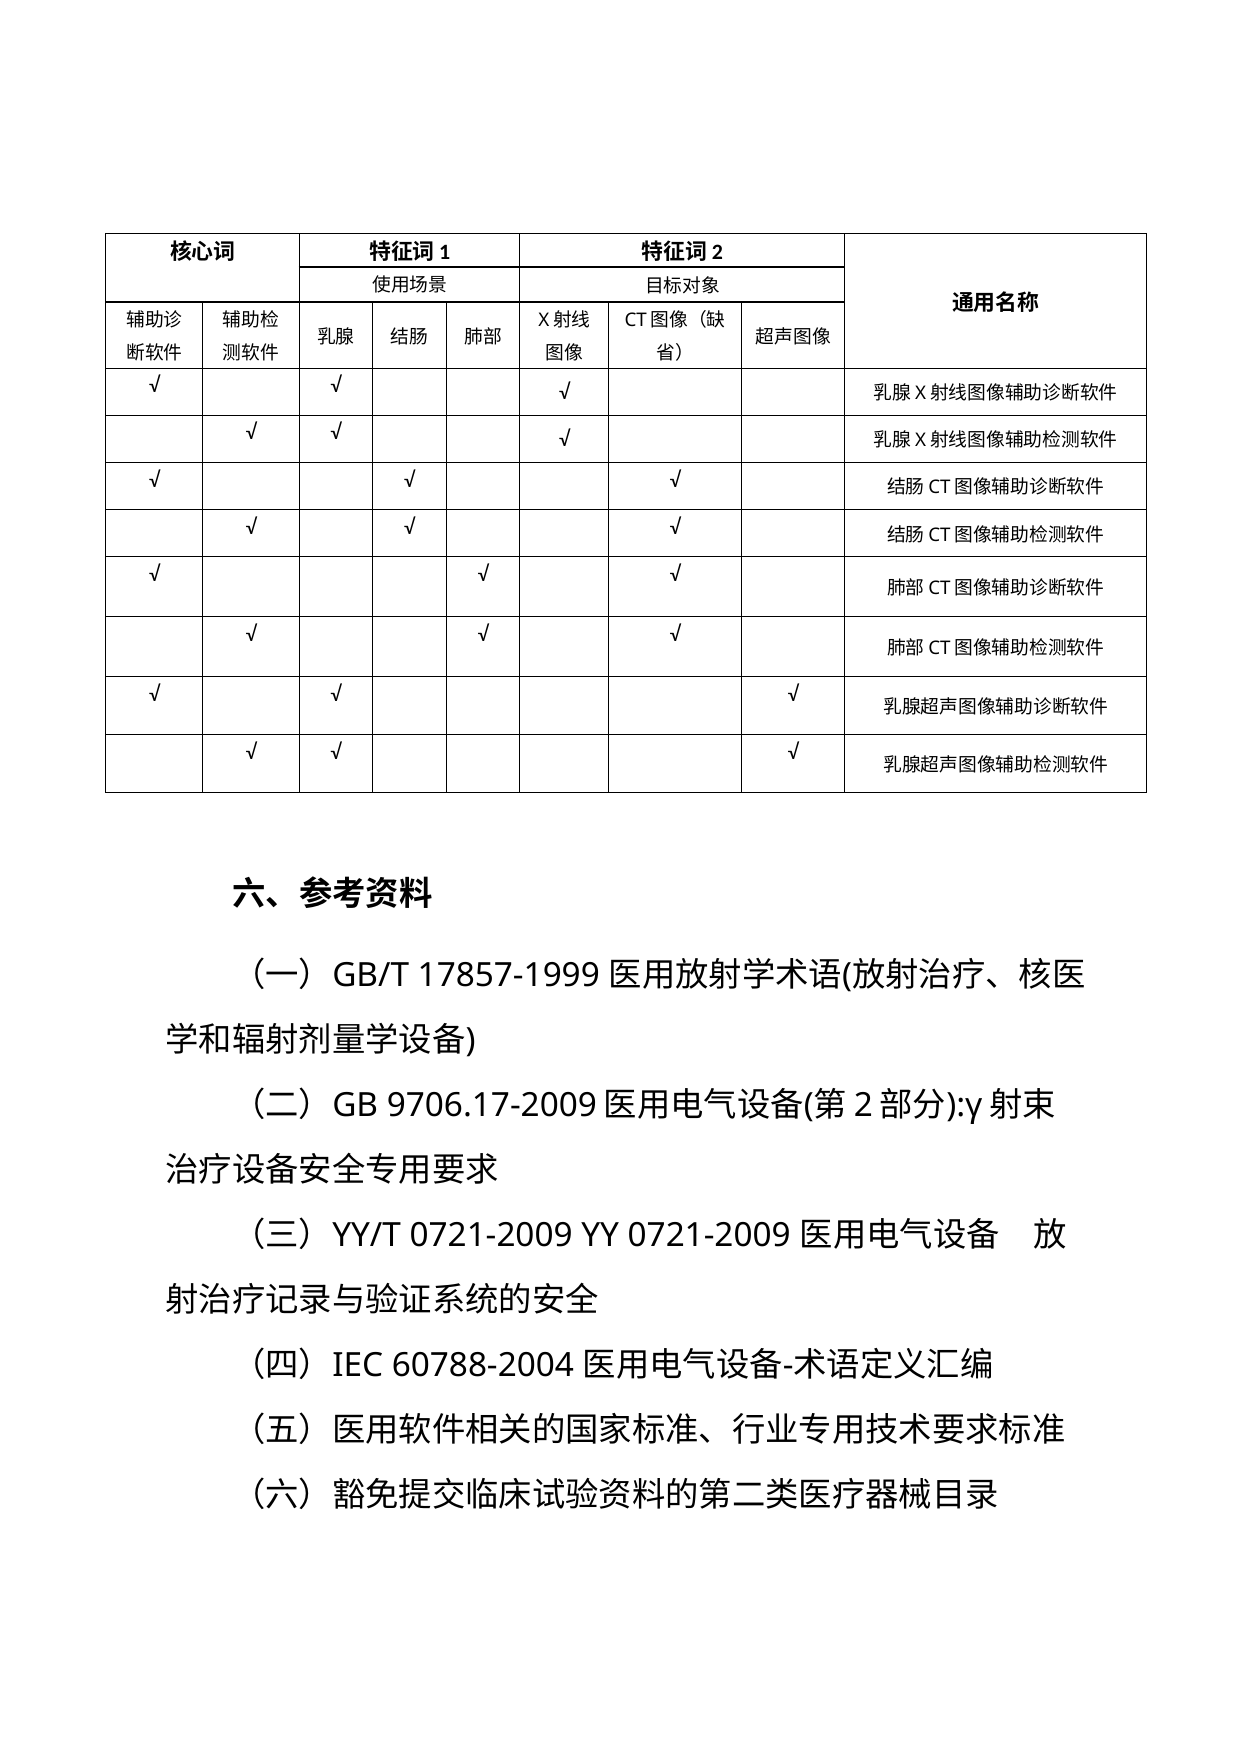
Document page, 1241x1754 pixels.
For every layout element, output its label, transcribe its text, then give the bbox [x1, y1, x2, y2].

table_cell √ [300, 416, 372, 462]
table_cell 目标对象 [520, 268, 844, 301]
table_cell √ [520, 369, 608, 414]
table_cell [520, 677, 608, 734]
text （三）YY/T 0721-2009 YY 0721-2009 医用电气设备 放射治疗记录与验证系统的安全 [165, 1199, 1087, 1329]
table_cell [447, 369, 519, 414]
table_cell [203, 677, 299, 734]
table_cell √ [300, 735, 372, 792]
table_cell √ [609, 617, 741, 676]
table_cell [373, 369, 446, 414]
table_cell [520, 735, 608, 792]
table_cell [742, 510, 844, 556]
table_cell √ [106, 557, 202, 616]
table_cell [520, 617, 608, 676]
table_cell √ [203, 617, 299, 676]
table_cell 乳腺X射线图像辅助诊断软件 [845, 369, 1146, 414]
table_cell 乳腺X射线图像辅助检测软件 [845, 416, 1146, 462]
table_header 特征词2 [520, 234, 844, 266]
table_header 特征词1 [300, 234, 519, 266]
table_cell √ [447, 617, 519, 676]
text （六）豁免提交临床试验资料的第二类医疗器械目录 [165, 1459, 1087, 1524]
table_cell 辅助诊断软件 [106, 303, 202, 367]
table_cell [520, 557, 608, 616]
table_cell √ [203, 735, 299, 792]
table_cell [742, 369, 844, 414]
text 六、参考资料 [165, 858, 1087, 923]
table_cell √ [520, 416, 608, 462]
table_cell [373, 677, 446, 734]
table_cell [447, 510, 519, 556]
table_cell √ [106, 463, 202, 509]
table_cell [742, 416, 844, 462]
table_cell [447, 677, 519, 734]
table_cell 肺部CT图像辅助诊断软件 [845, 557, 1146, 616]
table_cell [742, 463, 844, 509]
table_cell X射线图像 [520, 303, 608, 367]
table_cell [373, 416, 446, 462]
table_cell √ [300, 677, 372, 734]
table_cell [203, 557, 299, 616]
table_cell [300, 617, 372, 676]
table_cell [609, 735, 741, 792]
table_cell √ [609, 463, 741, 509]
table_cell [447, 735, 519, 792]
table_cell [300, 510, 372, 556]
table_cell √ [106, 677, 202, 734]
table_cell 超声图像 [742, 303, 844, 367]
table_cell [106, 617, 202, 676]
text （二）GB 9706.17-2009医用电气设备(第2部分):γ射束治疗设备安全专用要求 [165, 1069, 1087, 1199]
table_cell [203, 369, 299, 414]
table_cell [447, 416, 519, 462]
table_cell [106, 416, 202, 462]
table_cell 使用场景 [300, 268, 519, 301]
table_cell [203, 463, 299, 509]
table_cell 结肠 [373, 303, 446, 367]
table_cell 结肠CT图像辅助检测软件 [845, 510, 1146, 556]
table_cell √ [609, 557, 741, 616]
table_cell [520, 463, 608, 509]
table_cell [106, 735, 202, 792]
table_cell √ [300, 369, 372, 414]
table_cell √ [609, 510, 741, 556]
table_cell [742, 617, 844, 676]
table_cell [609, 416, 741, 462]
text （四）IEC 60788-2004 医用电气设备-术语定义汇编 [165, 1329, 1087, 1394]
table_cell √ [373, 463, 446, 509]
table_cell 乳腺超声图像辅助检测软件 [845, 735, 1146, 792]
table_cell [609, 677, 741, 734]
table_cell √ [373, 510, 446, 556]
table_cell [520, 510, 608, 556]
table_cell 肺部 [447, 303, 519, 367]
table_cell √ [203, 416, 299, 462]
table_cell [106, 510, 202, 556]
table_header 核心词 [106, 234, 299, 301]
table_header 通用名称 [845, 234, 1146, 367]
table_cell [373, 617, 446, 676]
table_cell [609, 369, 741, 414]
table_cell √ [106, 369, 202, 414]
text （一）GB/T 17857-1999 医用放射学术语(放射治疗、核医学和辐射剂量学设备) [165, 939, 1087, 1069]
table_cell √ [447, 557, 519, 616]
table_cell [300, 557, 372, 616]
table_cell 辅助检测软件 [203, 303, 299, 367]
table_cell √ [742, 677, 844, 734]
table_cell [300, 463, 372, 509]
table_cell [742, 557, 844, 616]
table_cell 结肠CT图像辅助诊断软件 [845, 463, 1146, 509]
table_cell [447, 463, 519, 509]
table_cell √ [203, 510, 299, 556]
table_cell 肺部CT图像辅助检测软件 [845, 617, 1146, 676]
table_cell √ [742, 735, 844, 792]
text （五）医用软件相关的国家标准、行业专用技术要求标准 [165, 1394, 1087, 1459]
table_cell [373, 557, 446, 616]
table_cell 乳腺超声图像辅助诊断软件 [845, 677, 1146, 734]
table_cell CT图像（缺省） [609, 303, 741, 367]
table_cell [373, 735, 446, 792]
table_cell 乳腺 [300, 303, 372, 367]
